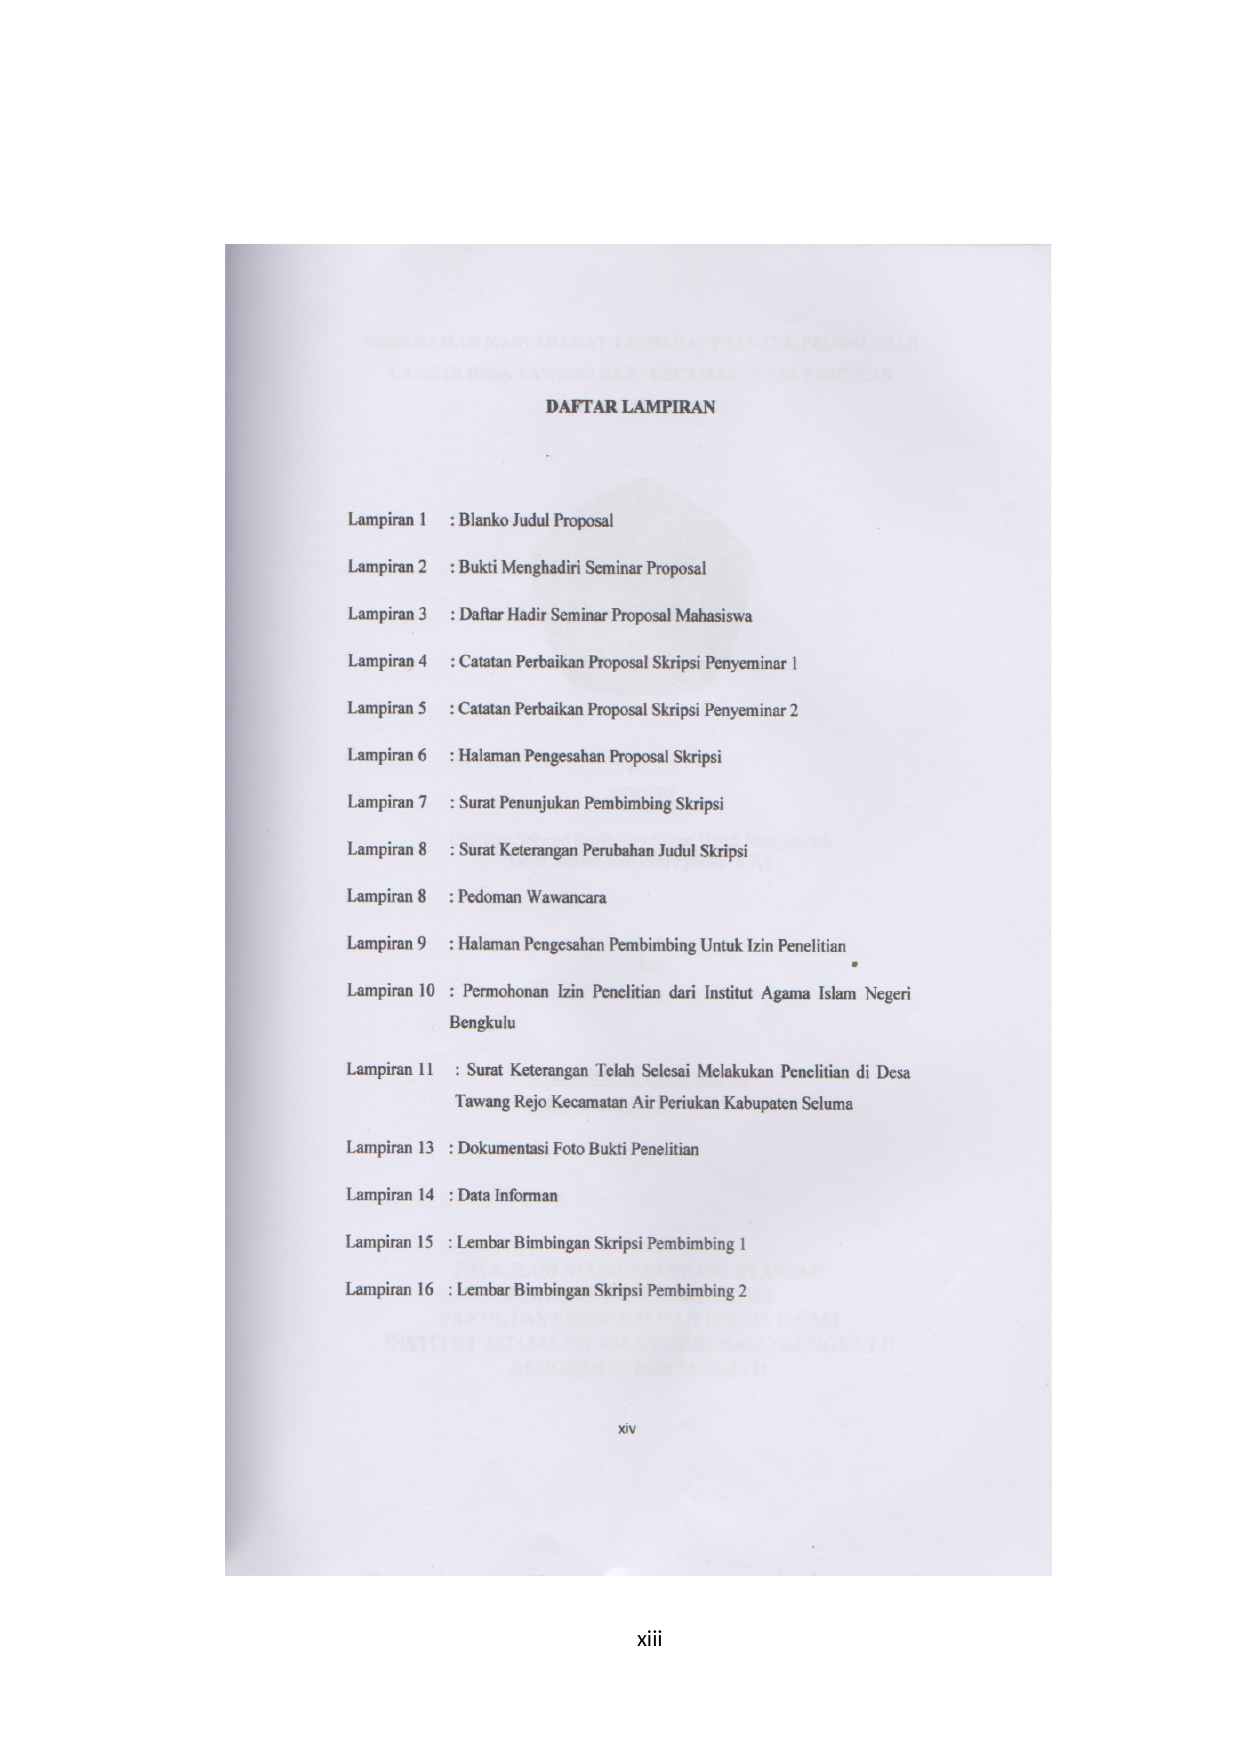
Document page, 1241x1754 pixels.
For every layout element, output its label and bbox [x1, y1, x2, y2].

picture [225, 244, 1052, 1576]
